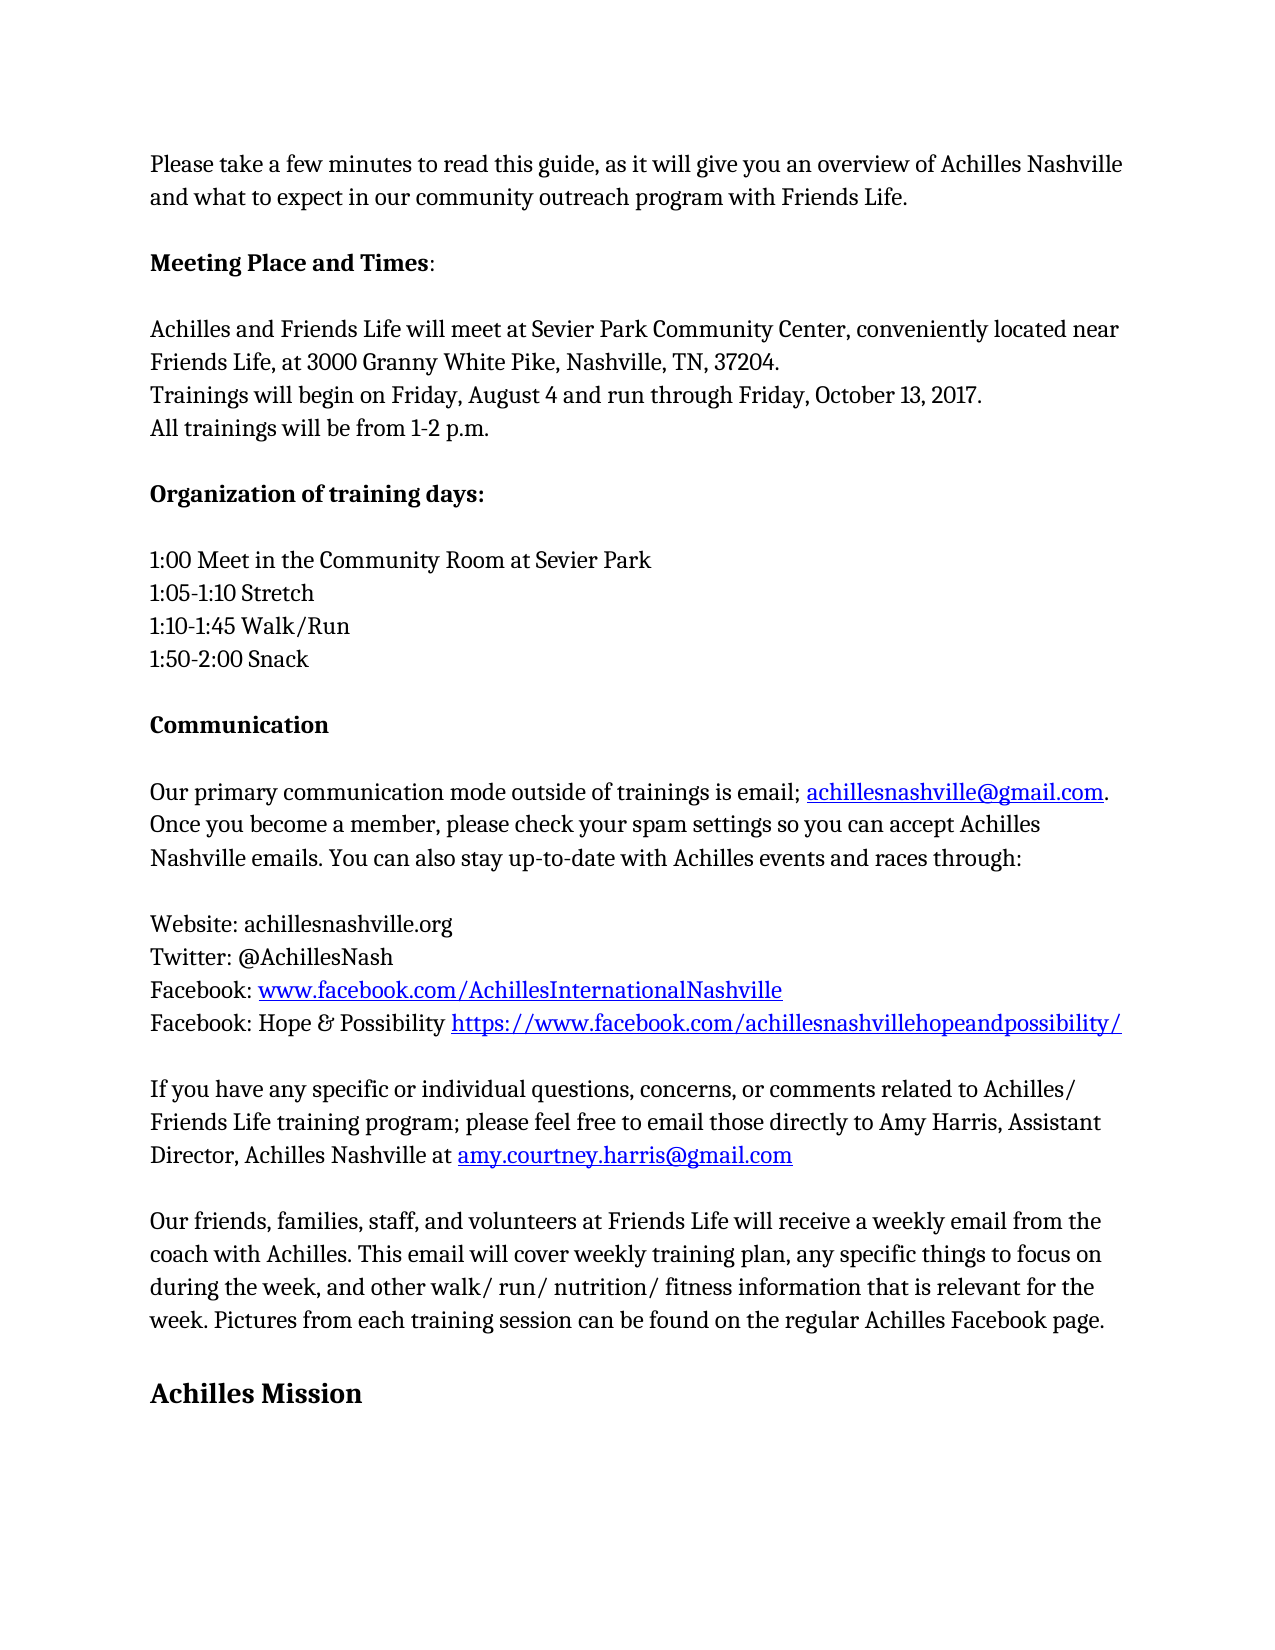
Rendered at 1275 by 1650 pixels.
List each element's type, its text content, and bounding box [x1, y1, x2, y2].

text If you have any specific or individual questions, concerns, or comments related to Achilles/ Friends Life training program; please feel free to email those directly to Amy Harris, Assistant Director, Achilles Nashville at amy.courtney.harris@gmail.com [150, 1074, 1125, 1169]
text Our primary communication mode outside of trainings is email; achillesnashville@gmail.com. Once you become a member, please check your spam settings so you can accept Achilles Nashville emails. You can also stay up-to-date with Achilles events and races through: [150, 777, 1125, 872]
text All trainings will be from 1-2 p.m. [150, 414, 1125, 443]
text Twitter: @AchillesNash [150, 942, 1125, 971]
text Facebook: www.facebook.com/AchillesInternationalNashville [150, 976, 1125, 1004]
text 1:10-1:45 Walk/Run [150, 612, 1125, 641]
text Achilles Mission [150, 1377, 1125, 1411]
text Our friends, families, staff, and volunteers at Friends Life will receive a weekly email from the coach with Achilles. This email will cover weekly training plan, any specific things to focus on during the week, and other walk/ run/ nutrition/ fitness information that is relevant for the week. Pictures from each training session can be found on the regular Achilles Facebook page. [150, 1207, 1125, 1334]
text 1:00 Meet in the Community Room at Sevier Park [150, 546, 1125, 575]
text Trainings will begin on Friday, August 4 and run through Friday, October 13, 2017. [150, 381, 1125, 410]
text 1:50-2:00 Snack [150, 645, 1125, 674]
text Facebook: Hope & Possibility https://www.facebook.com/achillesnashvillehopeandpossibility/ [150, 1008, 1125, 1037]
text Achilles and Friends Life will meet at Sevier Park Community Center, conveniently located near Friends Life, at 3000 Granny White Pike, Nashville, TN, 37204. [150, 315, 1125, 377]
text Organization of training days: [150, 480, 1125, 509]
text Communication [150, 711, 1125, 740]
text Please take a few minutes to read this guide, as it will give you an overview of Achilles Nashville and what to expect in our community outreach program with Friends Life. [150, 150, 1125, 212]
text Website: achillesnashville.org [150, 909, 1125, 938]
text Meeting Place and Times: [150, 249, 1125, 278]
text 1:05-1:10 Stretch [150, 579, 1125, 608]
